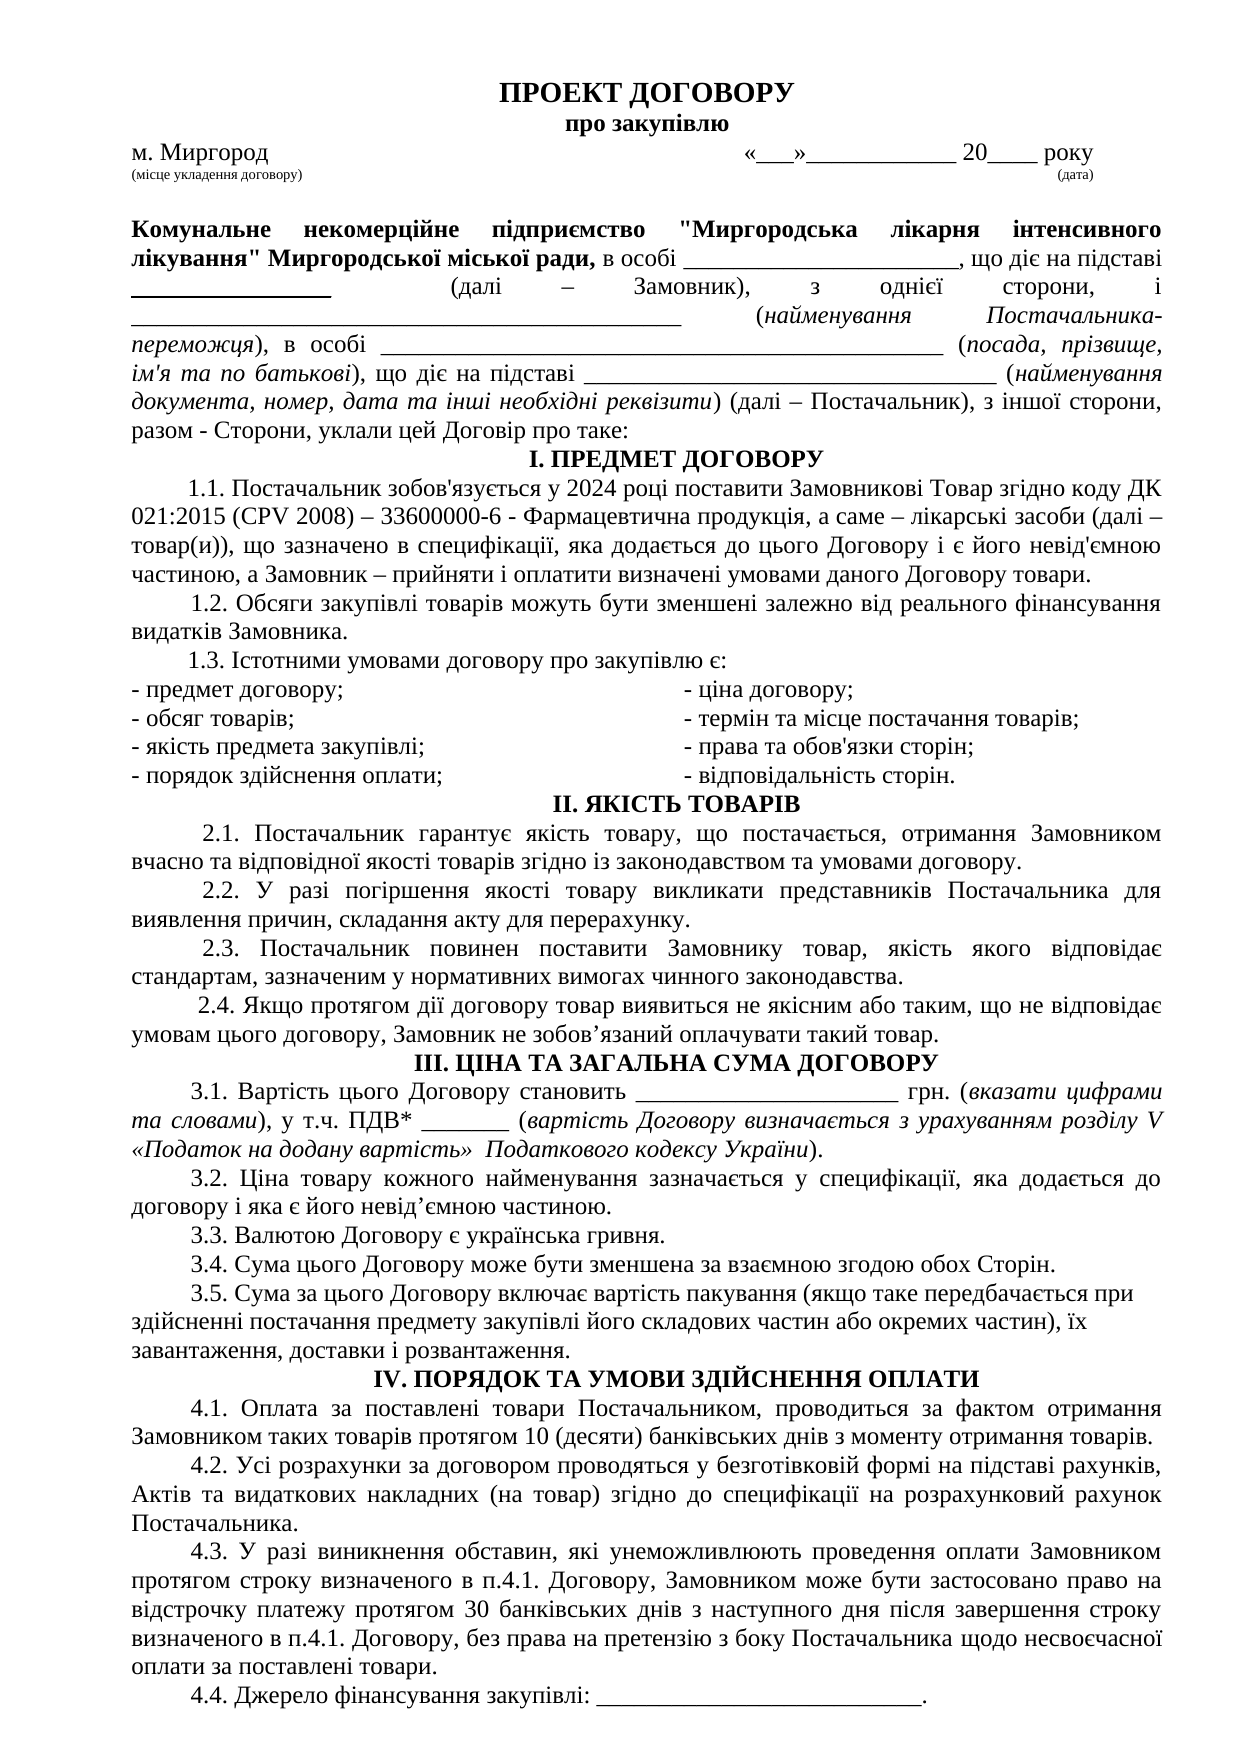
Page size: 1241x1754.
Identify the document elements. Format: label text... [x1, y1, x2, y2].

text 4.1. Оплата за поставлені товари Постачальником, проводиться за фактом отримання Замовником таких товарів протягом 10 (десяти) банківських днів з моменту отримання товарів. [131, 1393, 1162, 1450]
text - термін та місце постачання товарів; [684, 703, 1162, 731]
text - права та обов'язки сторін; [684, 731, 1162, 760]
text 2.1. Постачальник гарантує якість товару, що постачається, отримання Замовником вчасно та відповідної якості товарів згідно із законодавством та умовами договору. [131, 818, 1162, 875]
text 1.3. Істотними умовами договору про закупівлю є: [131, 645, 1162, 674]
text 3.5. Сума за цього Договору включає вартість пакування (якщо таке передбачається при здійсненні постачання предмету закупівлі його складових частин або окремих частин), їх завантаження, доставки і розвантаження. [131, 1278, 1162, 1364]
text 4.2. Усі розрахунки за договором проводяться у безготівковій формі на підставі рахунків, Актів та видаткових накладних (на товар) згідно до специфікації на розрахунковий рахунок Постачальника. [131, 1450, 1162, 1536]
text 3.1. Вартість цього Договору становить _____________________ грн. (вказати цифрами та словами), у т.ч. ПДВ* _______ (вартість Договору визначається з урахуванням розділу V «Податок на додану вартість» Податкового кодексу України). [131, 1076, 1162, 1163]
text 3.2. Ціна товару кожного найменування зазначається у специфікації, яка додається до договору і яка є його невід’ємною частиною. [131, 1163, 1162, 1220]
text про закупівлю [131, 108, 1162, 137]
text - якість предмета закупівлі; [131, 731, 610, 760]
text 2.3. Постачальник повинен поставити Замовнику товар, якість якого відповідає стандартам, зазначеним у нормативних вимогах чинного законодавства. [131, 933, 1162, 990]
text 3.3. Валютою Договору є українська гривня. [131, 1220, 1162, 1249]
text 1.1. Постачальник зобов'язується у 2024 році поставити Замовникові Товар згідно коду ДК 021:2015 (CPV 2008) – 33600000-6 - Фармацевтична продукція, а саме – лікарські засоби (далі – товар(и)), що зазначено в специфікації, яка додається до цього Договору і є його невід'ємною частиною, а Замовник – прийняти і оплатити визначені умовами даного Договору товари. [131, 473, 1162, 588]
text ПРОЕКТ ДОГОВОРУ [131, 75, 1162, 108]
text III. ЦІНА ТА ЗАГАЛЬНА СУМА ДОГОВОРУ [131, 1048, 1162, 1076]
text 4.3. У разі виникнення обставин, які унеможливлюють проведення оплати Замовником протягом строку визначеного в п.4.1. Договору, Замовником може бути застосовано право на відстрочку платежу протягом 30 банківських днів з наступного дня після завершення строку визначеного в п.4.1. Договору, без права на претензію з боку Постачальника щодо несвоєчасної оплати за поставлені товари. [131, 1536, 1162, 1680]
text 3.4. Сума цього Договору може бути зменшена за взаємною згодою обох Сторін. [131, 1249, 1162, 1278]
text Комунальне некомерційне підприємство "Миргородська лікарня інтенсивного лікування" Миргородської міської ради, в особі ______________________, що діє на підставі ________________ (далі – Замовник), з однієї сторони, і ____________________________________________ (найменування Постачальника-переможця), в особі _____________________________________________ (посада, прізвище, ім'я та по батькові), що діє на підставі _________________________________ (найменування документа, номер, дата та інші необхідні реквізити) (далі – Постачальник), з іншої сторони, разом - Сторони, уклали цей Договір про таке: [131, 214, 1162, 444]
text 4.4. Джерело фінансування закупівлі: __________________________. [131, 1680, 1162, 1709]
text - предмет договору; [131, 674, 610, 703]
text - порядок здійснення оплати; [131, 760, 610, 789]
text - обсяг товарів; [131, 703, 610, 731]
table_header «___»____________ 20____ року [605, 137, 1105, 166]
text 2.2. У разі погіршення якості товару викликати представників Постачальника для виявлення причин, складання акту для перерахунку. [131, 875, 1162, 933]
text 2.4. Якщо протягом дії договору товар виявиться не якісним або таким, що не відповідає умовам цього договору, Замовник не зобов’язаний оплачувати такий товар. [131, 990, 1162, 1048]
text 1.2. Обсяги закупівлі товарів можуть бути зменшені залежно від реального фінансування видатків Замовника. [131, 588, 1162, 645]
text II. якість товарів [131, 789, 1162, 818]
table_cell (дата) [605, 166, 1105, 195]
table_cell (місце укладення договору) [120, 166, 605, 195]
text - відповідальність сторін. [684, 760, 1162, 789]
text - ціна договору; [684, 674, 1162, 703]
table_header м. Миргород [120, 137, 605, 166]
text IV. ПОРЯДОК ТА УМОВИ ЗДІЙСНЕННЯ ОПЛАТИ [131, 1364, 1162, 1393]
text I. ПРЕДМЕТ ДОГОВОРУ [131, 444, 1162, 473]
